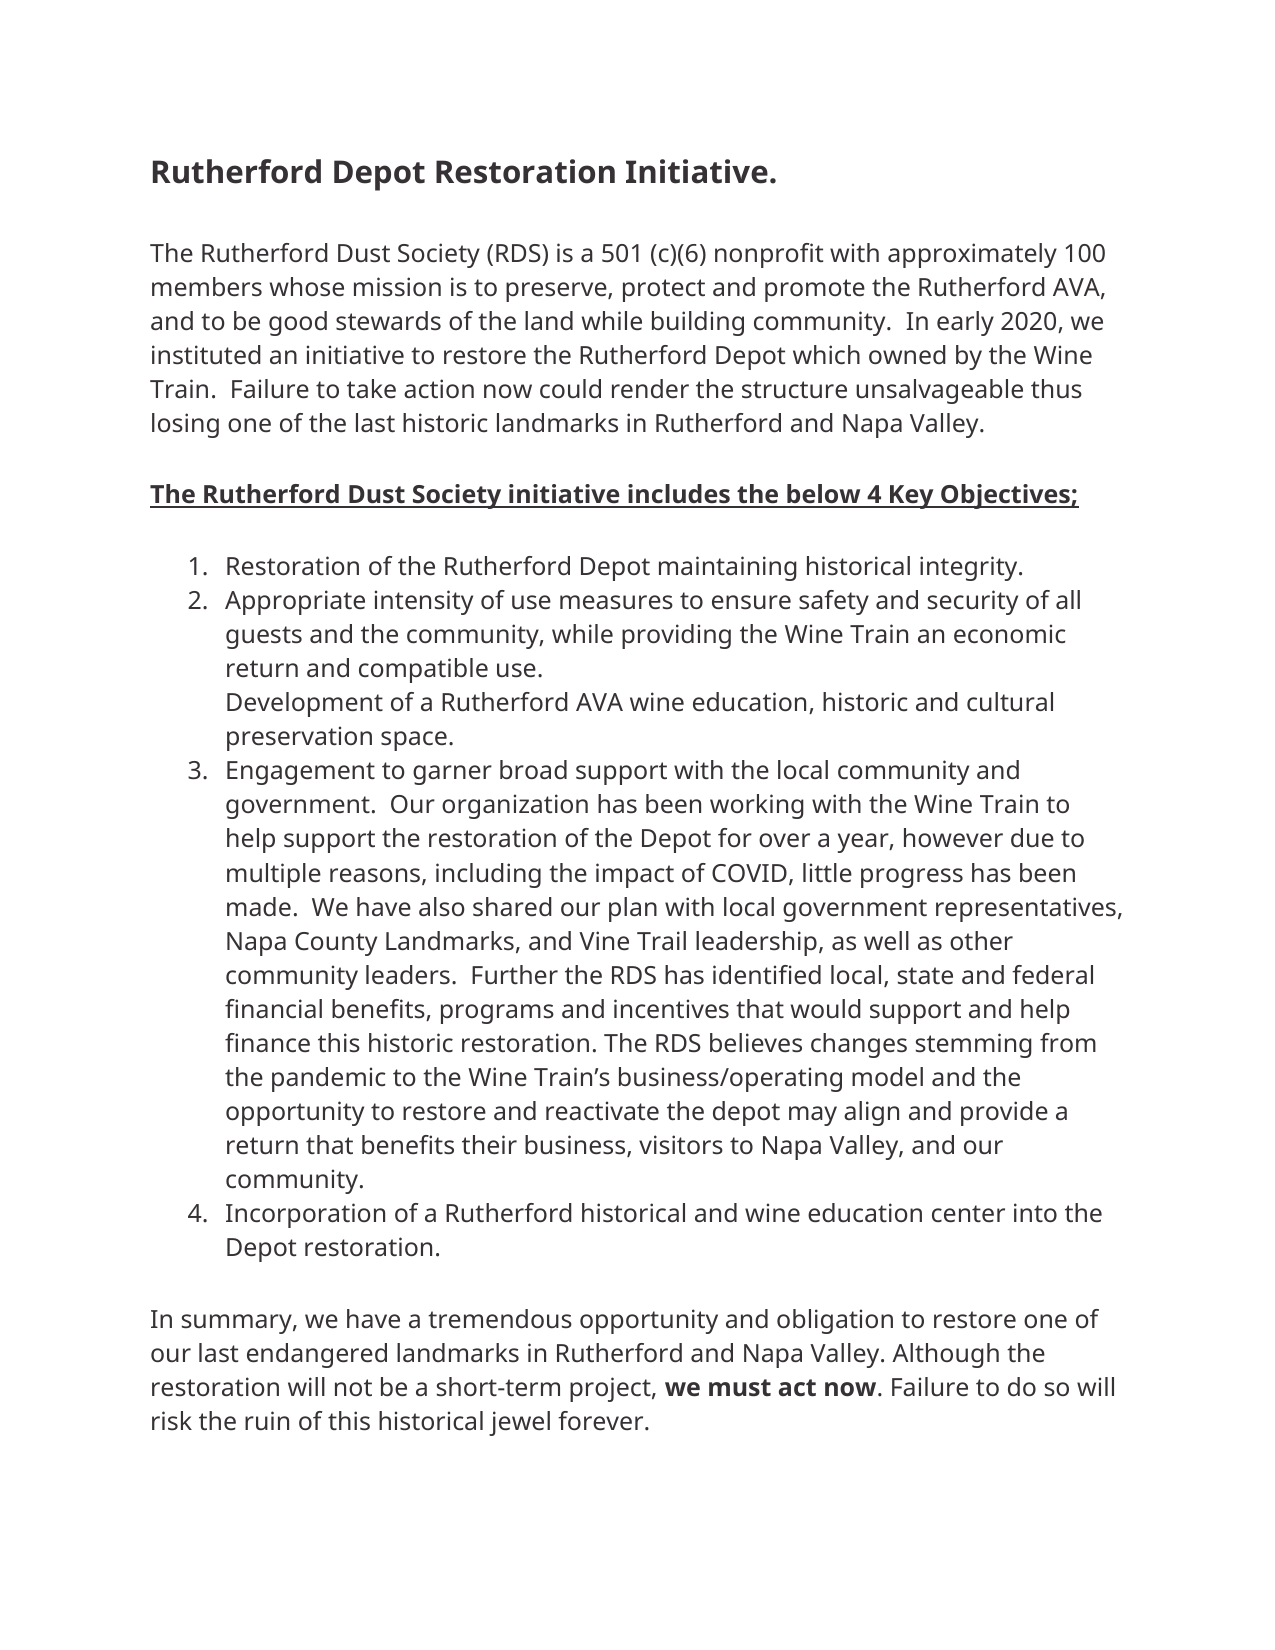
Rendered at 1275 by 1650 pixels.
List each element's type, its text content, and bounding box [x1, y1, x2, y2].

text The Rutherford Dust Society initiative includes the below 4 Key Objectives; [150, 477, 1125, 511]
list Appropriate intensity of use measures to ensure safety and security of all guests and the community, while providing the Wine Train an economic return and compatible use. Development of a Rutherford AVA wine education, historic and cultural preservation space. [187, 583, 1125, 753]
list Engagement to garner broad support with the local community and government. Our organization has been working with the Wine Train to help support the restoration of the Depot for over a year, however due to multiple reasons, including the impact of COVID, little progress has been made. We have also shared our plan with local government representatives, Napa County Landmarks, and Vine Trail leadership, as well as other community leaders. Further the RDS has identified local, state and federal financial benefits, programs and incentives that would support and help finance this historic restoration. The RDS believes changes stemming from the pandemic to the Wine Train’s business/operating model and the opportunity to restore and reactivate the depot may align and provide a return that benefits their business, visitors to Napa Valley, and our community. [187, 753, 1125, 1196]
text Rutherford Depot Restoration Initiative. [150, 150, 1125, 193]
text The Rutherford Dust Society (RDS) is a 501 (c)(6) nonprofit with approximately 100 members whose mission is to preserve, protect and promote the Rutherford AVA, and to be good stewards of the land while building community. In early 2020, we instituted an initiative to restore the Rutherford Depot which owned by the Wine Train. Failure to take action now could render the structure unsalvageable thus losing one of the last historic landmarks in Rutherford and Napa Valley. [150, 193, 1125, 439]
list Incorporation of a Rutherford historical and wine education center into the Depot restoration. [187, 1196, 1125, 1264]
text In summary, we have a tremendous opportunity and obligation to restore one of our last endangered landmarks in Rutherford and Napa Valley. Although the restoration will not be a short-term project, we must act now. Failure to do so will risk the ruin of this historical jewel forever. [150, 1301, 1125, 1438]
list Restoration of the Rutherford Depot maintaining historical integrity. [187, 549, 1125, 583]
